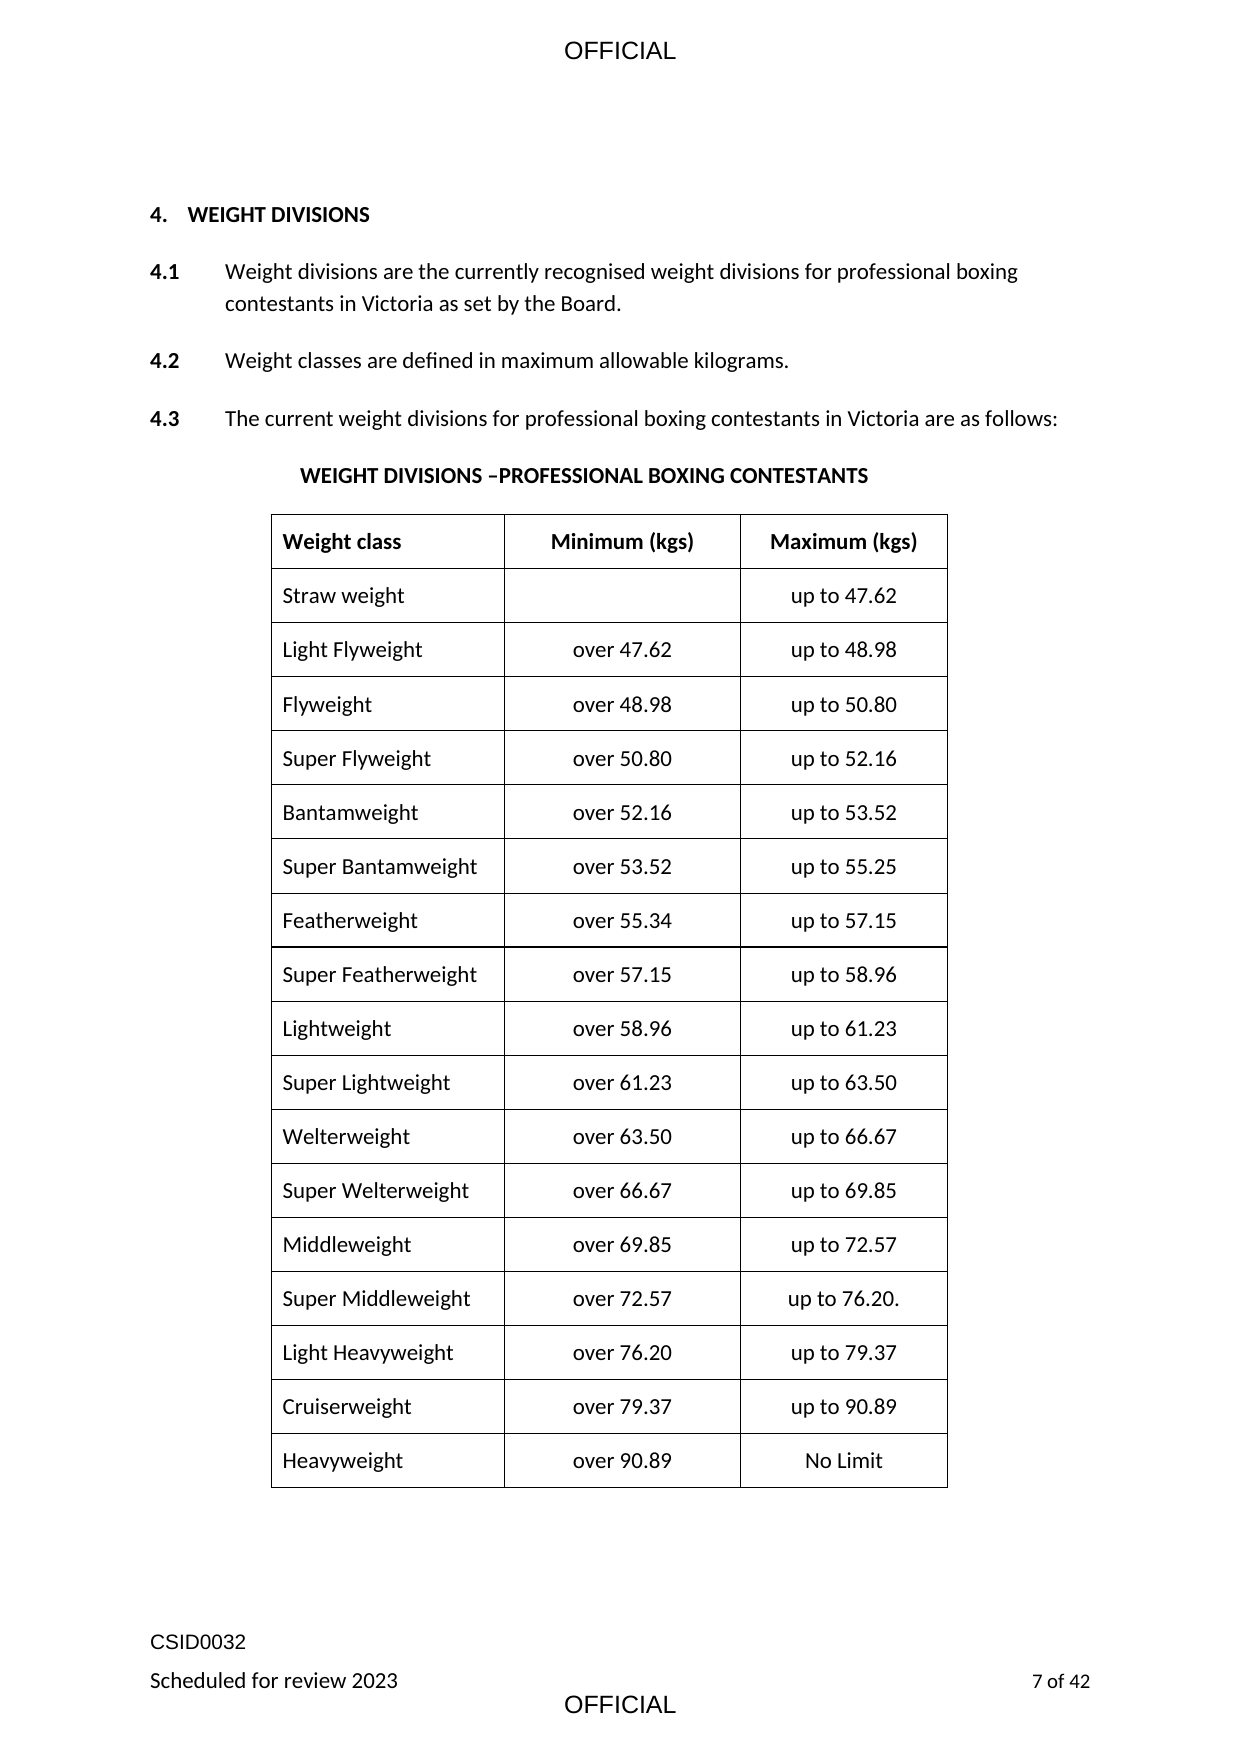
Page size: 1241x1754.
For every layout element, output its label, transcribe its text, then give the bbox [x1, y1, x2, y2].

table_header Minimum (kgs) [505, 515, 740, 568]
table_cell [505, 569, 740, 622]
table_cell Flyweight [272, 677, 504, 730]
table_cell over 61.23 [505, 1056, 740, 1109]
list The current weight divisions for professional boxing contestants in Victoria are as follows: [150, 404, 1090, 432]
table_cell Welterweight [272, 1110, 504, 1163]
table_cell up to 76.20. [741, 1272, 947, 1325]
table_cell up to 72.57 [741, 1218, 947, 1271]
table_cell Light Flyweight [272, 623, 504, 676]
table_cell over 47.62 [505, 623, 740, 676]
table_cell up to 61.23 [741, 1002, 947, 1054]
table_cell Super Middleweight [272, 1272, 504, 1325]
table_cell up to 52.16 [741, 731, 947, 784]
table_cell up to 66.67 [741, 1110, 947, 1163]
table_cell up to 63.50 [741, 1056, 947, 1109]
table_cell up to 79.37 [741, 1326, 947, 1379]
table_cell up to 58.96 [741, 948, 947, 1001]
table_cell over 50.80 [505, 731, 740, 784]
table_cell Straw weight [272, 569, 504, 622]
table_cell up to 48.98 [741, 623, 947, 676]
table_cell up to 90.89 [741, 1380, 947, 1433]
subtitle WEIGHT DIVISIONS [150, 200, 1090, 228]
table_cell up to 69.85 [741, 1164, 947, 1217]
table_cell over 48.98 [505, 677, 740, 730]
list Weight divisions are the currently recognised weight divisions for professional boxing contestants in Victoria as set by the Board. [150, 257, 1090, 317]
table_cell Bantamweight [272, 785, 504, 838]
table_cell over 72.57 [505, 1272, 740, 1325]
table_cell Super Bantamweight [272, 839, 504, 892]
table_cell up to 57.15 [741, 894, 947, 946]
table_cell Super Lightweight [272, 1056, 504, 1109]
table_cell over 52.16 [505, 785, 740, 838]
table_cell Super Flyweight [272, 731, 504, 784]
table_cell No Limit [741, 1434, 947, 1487]
table_cell Lightweight [272, 1002, 504, 1054]
text WEIGHT DIVISIONS –PROFESSIONAL BOXING CONTESTANTS [300, 461, 1090, 489]
table_cell Cruiserweight [272, 1380, 504, 1433]
table_cell Super Welterweight [272, 1164, 504, 1217]
list Weight classes are defined in maximum allowable kilograms. [150, 347, 1090, 374]
table_cell Middleweight [272, 1218, 504, 1271]
table_cell over 63.50 [505, 1110, 740, 1163]
table_header Weight class [272, 515, 504, 568]
table_cell over 57.15 [505, 948, 740, 1001]
table_cell Super Featherweight [272, 948, 504, 1001]
table_cell up to 53.52 [741, 785, 947, 838]
table_cell up to 55.25 [741, 839, 947, 892]
table_cell Light Heavyweight [272, 1326, 504, 1379]
table_cell up to 50.80 [741, 677, 947, 730]
table_cell over 76.20 [505, 1326, 740, 1379]
table_cell over 58.96 [505, 1002, 740, 1054]
table_cell up to 47.62 [741, 569, 947, 622]
table_cell over 69.85 [505, 1218, 740, 1271]
table_cell over 90.89 [505, 1434, 740, 1487]
table_cell Featherweight [272, 894, 504, 946]
table_cell over 66.67 [505, 1164, 740, 1217]
table_cell over 79.37 [505, 1380, 740, 1433]
table_header Maximum (kgs) [741, 515, 947, 568]
table_cell over 55.34 [505, 894, 740, 946]
table_cell Heavyweight [272, 1434, 504, 1487]
table_cell over 53.52 [505, 839, 740, 892]
